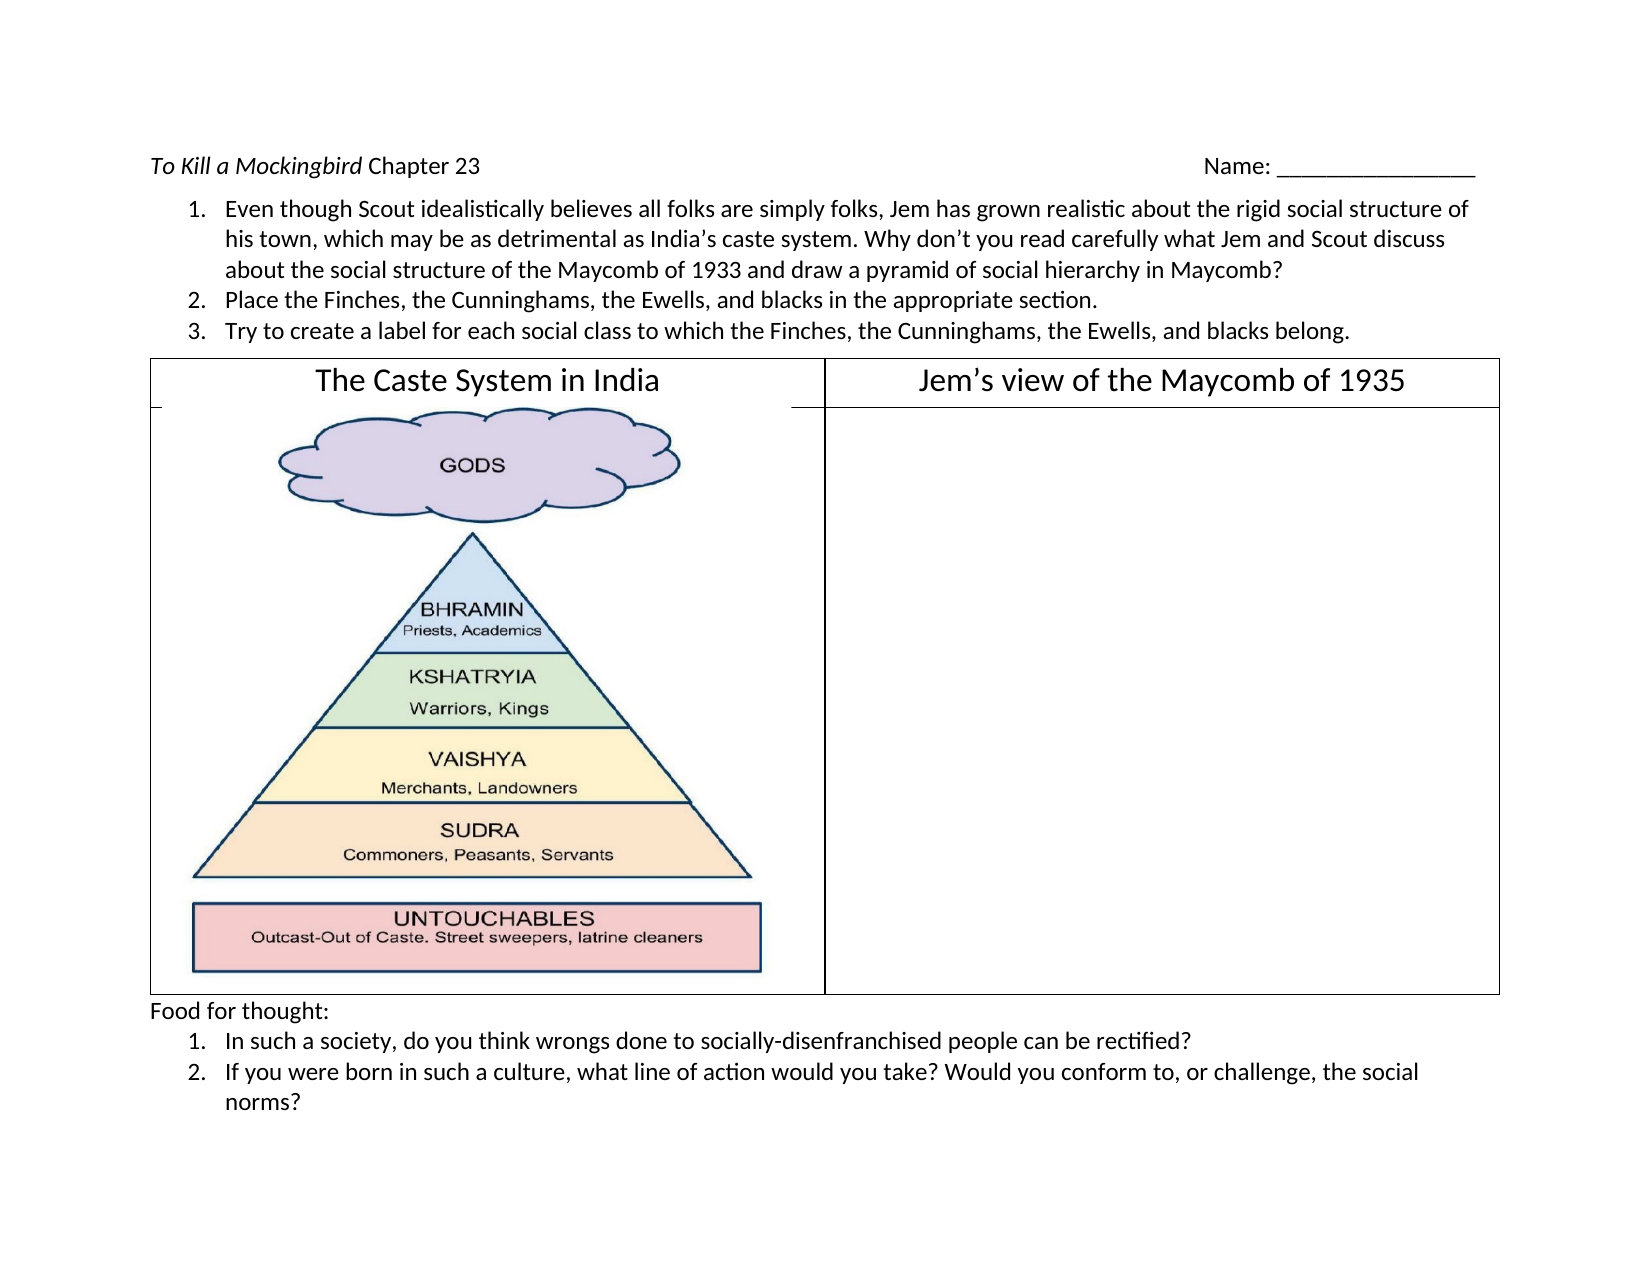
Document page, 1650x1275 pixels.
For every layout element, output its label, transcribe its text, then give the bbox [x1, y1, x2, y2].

text To Kill a Mockingbird Chapter 23 Name: ________________ [150, 150, 1500, 181]
list If you were born in such a culture, what line of action would you take? Would you conform to, or challenge, the social norms? [187, 1056, 1500, 1117]
picture [161, 407, 792, 982]
list Try to create a label for each social class to which the Finches, the Cunninghams, the Ewells, and blacks belong. [187, 315, 1500, 346]
table_cell [826, 408, 1499, 994]
list Even though Scout idealistically believes all folks are simply folks, Jem has grown realistic about the rigid social structure of his town, which may be as detrimental as India’s caste system. Why don’t you read carefully what Jem and Scout discuss about the social structure of the Maycomb of 1933 and draw a pyramid of social hierarchy in Maycomb? [187, 193, 1500, 284]
list Place the Finches, the Cunninghams, the Ewells, and blacks in the appropriate section. [187, 284, 1500, 315]
table_header The Caste System in India [151, 359, 824, 407]
text Food for thought: [150, 995, 1500, 1025]
table_header Jem’s view of the Maycomb of 1935 [826, 359, 1499, 407]
table_cell [151, 408, 824, 994]
list In such a society, do you think wrongs done to socially-disenfranchised people can be rectified? [187, 1025, 1500, 1056]
